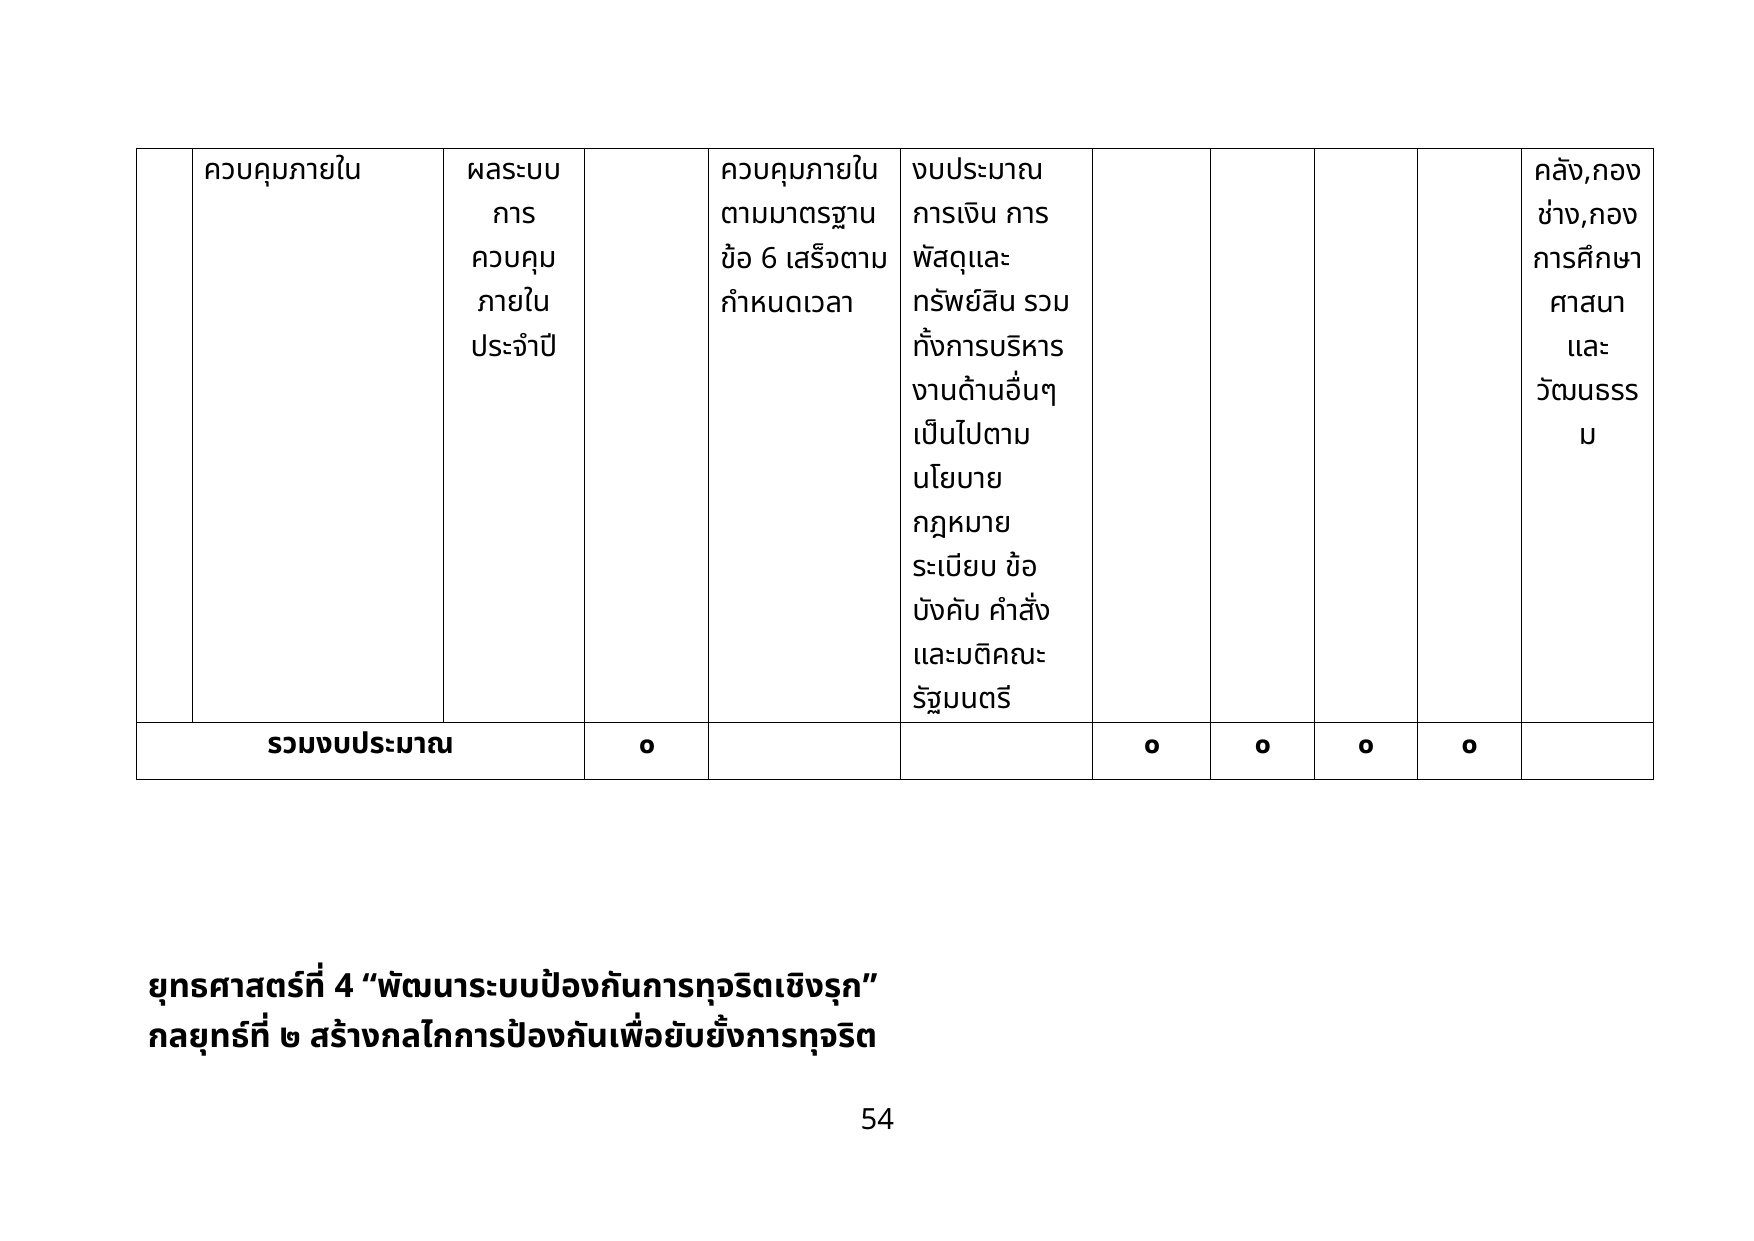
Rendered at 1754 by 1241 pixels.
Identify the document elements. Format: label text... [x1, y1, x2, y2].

table_cell [1315, 149, 1417, 722]
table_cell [193, 149, 443, 722]
table_cell ๐ [585, 723, 708, 779]
table_cell - [585, 149, 708, 722]
table_cell รวมงบประมาณ [137, 723, 584, 779]
table_cell ๐ [1093, 723, 1210, 779]
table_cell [901, 149, 1092, 722]
table_cell ๐ [1418, 723, 1521, 779]
table_cell ๕ [137, 149, 192, 722]
table_cell [901, 723, 1092, 779]
text กลยุทธ์ที่ ๒ สร้างกลไกการป้องกันเพื่อยับยั้งการทุจริต [148, 1012, 1606, 1063]
table_cell [1211, 149, 1314, 722]
table_cell ๐ [1211, 723, 1314, 779]
table_cell [1522, 723, 1653, 779]
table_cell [1522, 149, 1653, 722]
table_cell ๐ [1315, 723, 1417, 779]
table_cell [709, 723, 900, 779]
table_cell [444, 149, 584, 722]
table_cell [709, 149, 900, 722]
table_cell [1093, 149, 1210, 722]
table_cell ∕ [1418, 149, 1521, 722]
text ยุทธศาสตร์ที่ 4 “พัฒนาระบบป้องกันการทุจริตเชิงรุก” [148, 962, 1606, 1012]
